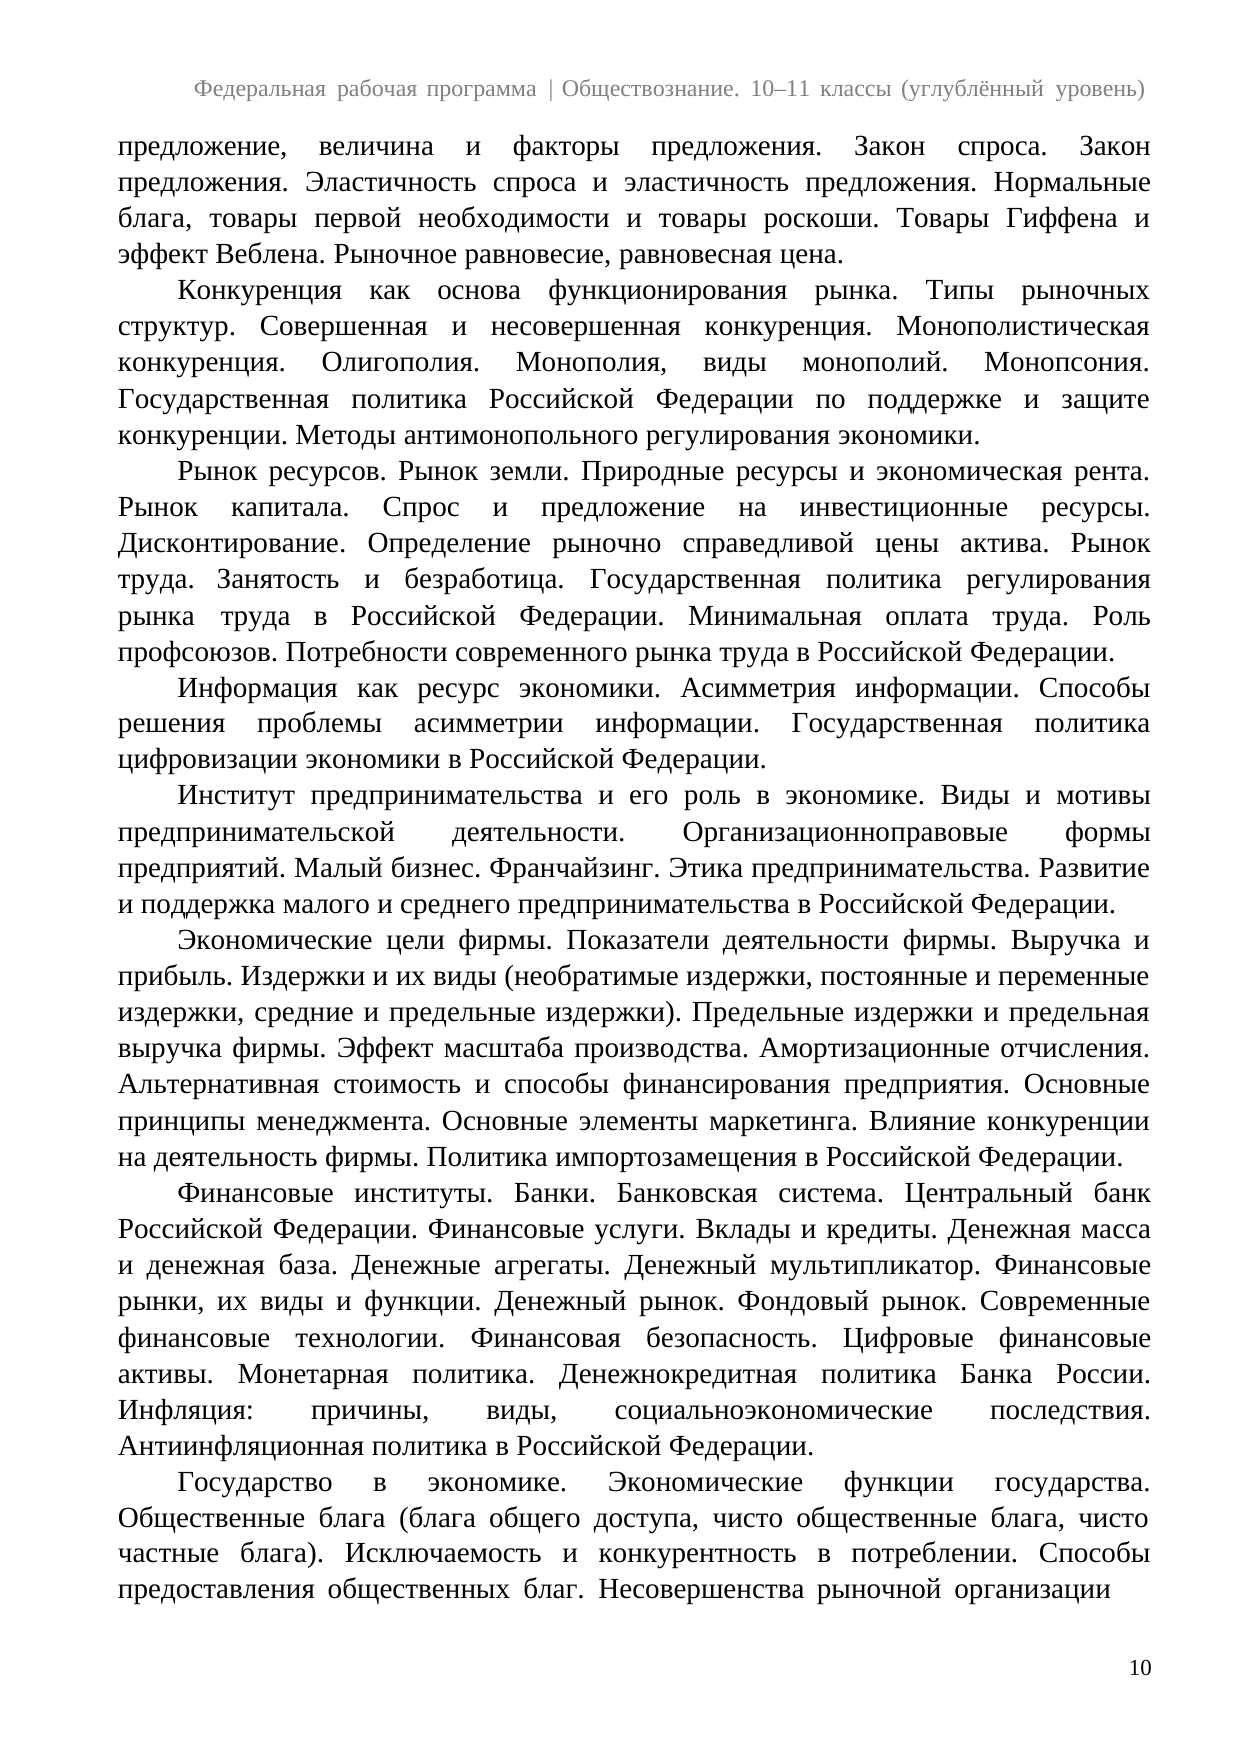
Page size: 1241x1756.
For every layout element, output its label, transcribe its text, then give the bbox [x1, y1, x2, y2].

text предложение, величина и факторы предложения. Закон спроса. Закон предложения. Эластичность спроса и эластичность предложения. Нормальные блага, товары первой необходимости и товары роскоши. Товары Гиффена и эффект Веблена. Рыночное равновесие, равновесная цена. [118, 128, 1151, 270]
text Информация как ресурс экономики. Асимметрия информации. Способы решения проблемы асимметрии информации. Государственная политика цифровизации экономики в Российской Федерации. [118, 670, 1150, 774]
text Институт предпринимательства и его роль в экономике. Виды и мотивы предпринимательской деятельности. Организационно­правовые формы предприятий. Малый бизнес. Франчайзинг. Этика предпринимательства. Развитие и поддержка малого и среднего предпринимательства в Российской Федерации. [118, 777, 1151, 919]
text Финансовые институты. Банки. Банковская система. Центральный банк Российской Федерации. Финансовые услуги. Вклады и кредиты. Денежная масса и денежная база. Денежные агрегаты. Денежный мультипликатор. Финансовые рынки, их виды и функции. Денежный рынок. Фондовый рынок. Современные финансовые технологии. Финансовая безопасность. Цифровые финансовые активы. Монетарная политика. Денежно­кредитная политика Банка России. Инфляция: причины, виды, социально­экономические последствия. Антиинфляционная политика в Российской Федерации. [118, 1175, 1151, 1462]
text Рынок ресурсов. Рынок земли. Природные ресурсы и экономическая рента. Рынок капитала. Спрос и предложение на инвестиционные ресурсы. Дисконтирование. Определение рыночно справедливой цены актива. Рынок труда. Занятость и безработица. Государственная политика регулирования рынка труда в Российской Федерации. Минимальная оплата труда. Роль профсоюзов. Потребности современного рынка труда в Российской Федерации. [118, 453, 1151, 667]
text Государство в экономике. Экономические функции государства. Общественные блага (блага общего доступа, чисто общественные блага, чисто частные блага). Исключаемость и конкурентность в потреблении. Способы предоставления общественных благ. Несовершенства рыночной организации [118, 1464, 1150, 1604]
text Экономические цели фирмы. Показатели деятельности фирмы. Выручка и прибыль. Издержки и их виды (необратимые издержки, постоянные и переменные издержки, средние и предельные издержки). Предельные издержки и предельная выручка фирмы. Эффект масштаба производства. Амортизационные отчисления. Альтернативная стоимость и способы финансирования предприятия. Основные принципы менеджмента. Основные элементы маркетинга. Влияние конкуренции на деятельность фирмы. Политика импортозамещения в Российской Федерации. [118, 922, 1151, 1172]
text Конкуренция как основа функционирования рынка. Типы рыночных структур. Совершенная и несовершенная конкуренция. Монополистическая конкуренция. Олигополия. Монополия, виды монополий. Монопсония. Государственная политика Российской Федерации по поддержке и защите конкуренции. Методы антимонопольного регулирования экономики. [118, 272, 1150, 450]
